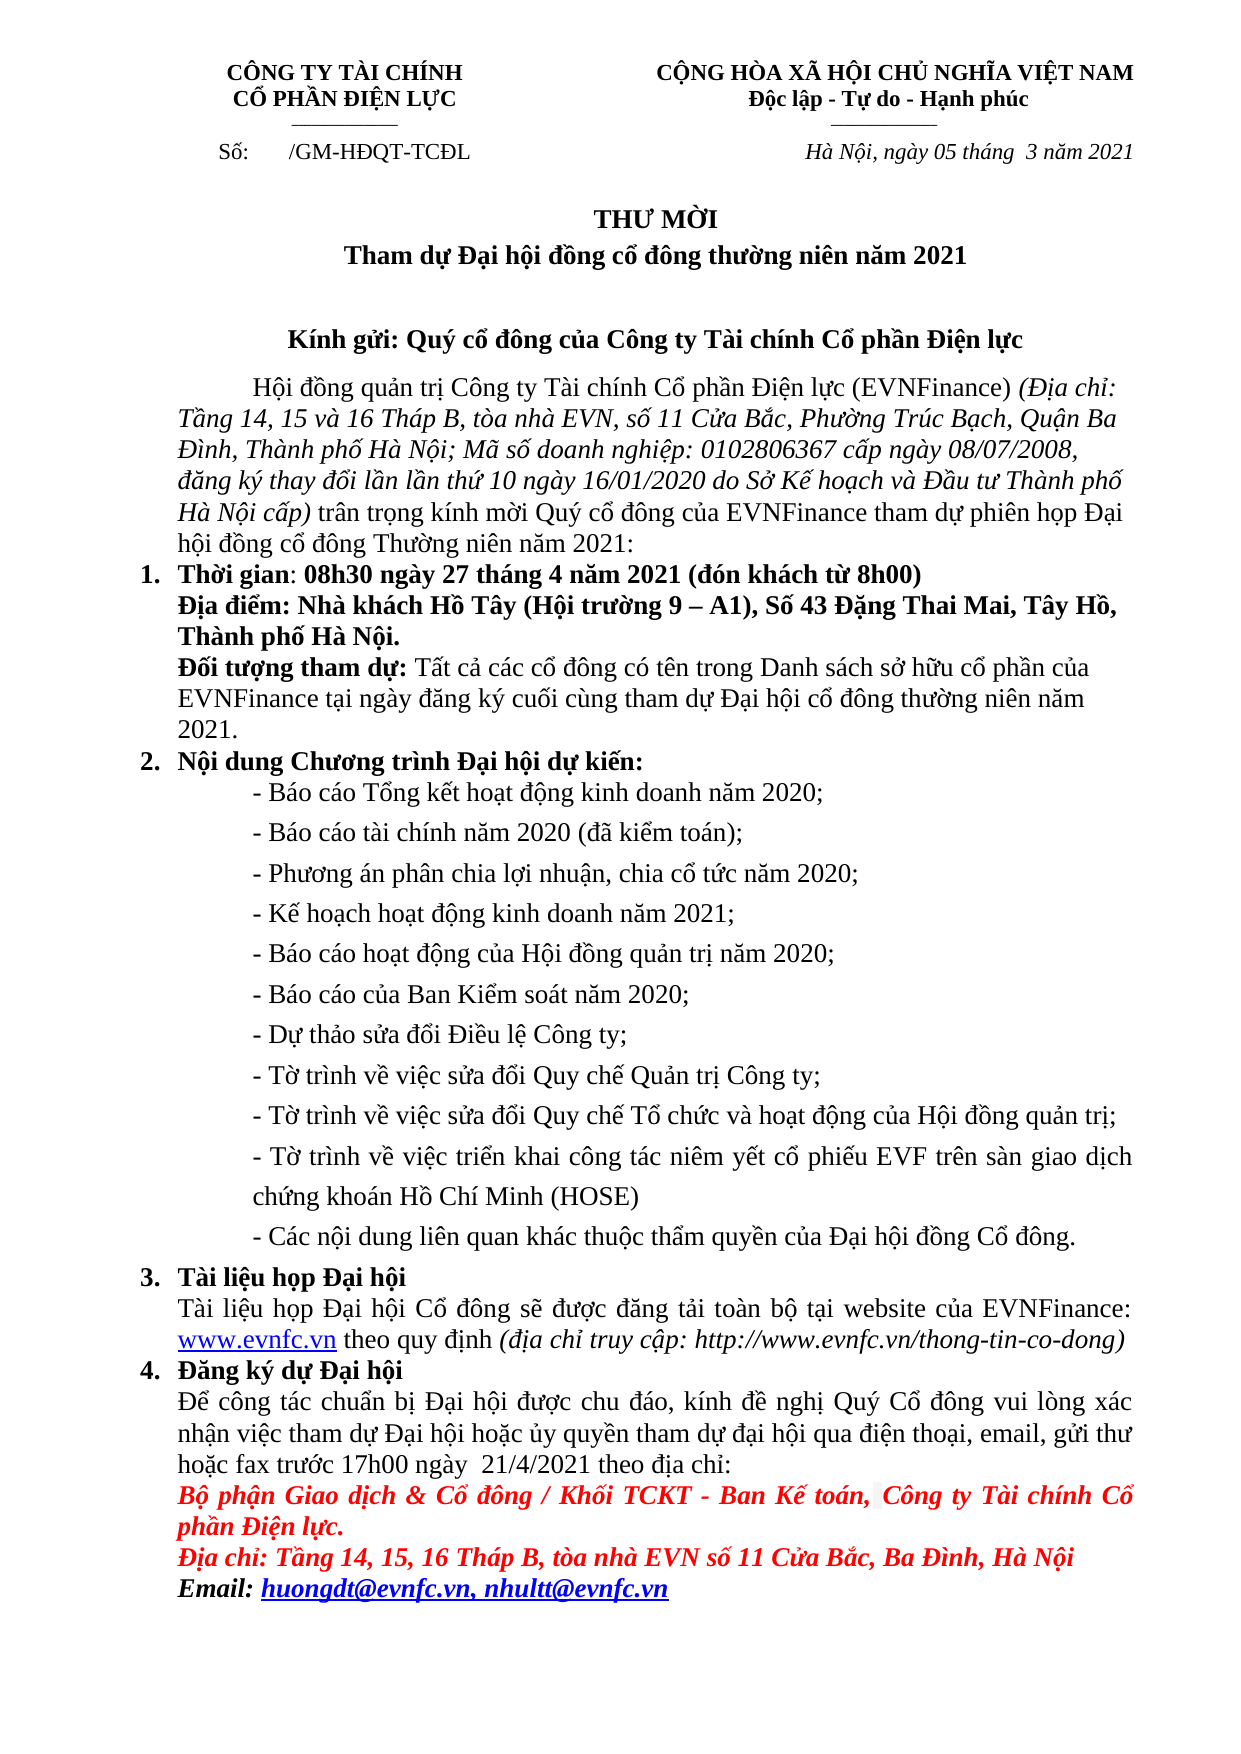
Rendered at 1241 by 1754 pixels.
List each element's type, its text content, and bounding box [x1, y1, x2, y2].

list - Tờ trình về việc triển khai công tác niêm yết cổ phiếu EVF trên sàn giao dịch chứng khoán Hồ Chí Minh (HOSE) [252, 1140, 1134, 1211]
text Bộ phận Giao dịch & Cổ đông / Khối TCKT - Ban Kế toán, Công ty Tài chính Cổ phần Điện lực. [177, 1479, 1134, 1541]
text Kính gửi: Quý cổ đông của Công ty Tài chính Cổ phần Điện lực [177, 323, 1134, 354]
list - Báo cáo hoạt động của Hội đồng quản trị năm 2020; [252, 938, 1134, 969]
text Địa điểm: Nhà khách Hồ Tây (Hội trường 9 – A1), Số 43 Đặng Thai Mai, Tây Hồ, Thành phố Hà Nội. [177, 589, 1134, 651]
list - Kế hoạch hoạt động kinh doanh năm 2021; [252, 897, 1134, 928]
text Địa chỉ: Tầng 14, 15, 16 Tháp B, tòa nhà EVN số 11 Cửa Bắc, Ba Đình, Hà Nội [177, 1541, 1134, 1572]
list - Báo cáo của Ban Kiểm soát năm 2020; [252, 978, 1134, 1009]
list - Báo cáo tài chính năm 2020 (đã kiểm toán); [252, 816, 1134, 847]
list - Báo cáo Tổng kết hoạt động kinh doanh năm 2020; [252, 776, 1134, 807]
text Để công tác chuẩn bị Đại hội được chu đáo, kính đề nghị Quý Cổ đông vui lòng xác nhận việc tham dự Đại hội hoặc ủy quyền tham dự đại hội qua điện thoại, email, gửi thư hoặc fax trước 17h00 ngày 21/4/2021 theo địa chỉ: [177, 1386, 1134, 1479]
table_header CỘNG HÒA XÃ HỘI CHỦ NGHĨA VIỆT Độc lập - Tự do - Hạnh phúc ________________ [523, 59, 1145, 138]
text Hội đồng quản trị Công ty Tài chính Cổ phần Điện lực (EVNFinance) (Địa chỉ: Tầng 14, 15 và 16 Tháp B, tòa nhà EVN, số 11 Cửa Bắc, Phường Trúc Bạch, Quận Ba Đình, Thành phố Hà Nội; Mã số doanh nghiệp: 0102806367 cấp ngày 08/07/2008, đăng ký thay đổi lần lần thứ 10 ngày 16/01/2020 do Sở Kế hoạch và Đầu tư Thành phố Hà Nội cấp) trân trọng kính mời Quý cổ đông của EVNFinance tham dự phiên họp Đại hội đồng cổ đông Thường niên năm 2021: [177, 371, 1134, 558]
text Tài liệu họp Đại hội Cổ đông sẽ được đăng tải toàn bộ tại website của EVNFinance: www.evnfc.vn theo quy định (địa chỉ truy cập: http://www.evnfc.vn/thong-tin-co-dong) [177, 1292, 1134, 1354]
text Tham dự Đại hội đồng cổ đông thường niên năm 2021 [177, 239, 1134, 270]
text THƯ MỜI [177, 203, 1134, 234]
list Nội dung Chương trình Đại hội dự kiến: [140, 745, 1134, 776]
table_header CÔNG TY TÀI CHÍNH CỔ PHẦN ĐIỆN LỰC ________________ [166, 59, 523, 138]
text Đối tượng tham dự: Tất cả các cổ đông có tên trong Danh sách sở hữu cổ phần của EVNFinance tại ngày đăng ký cuối cùng tham dự Đại hội cổ đông thường niên năm 2021. [177, 651, 1134, 745]
table_cell Số: /GM-HĐQT-TCĐL [166, 138, 523, 164]
text Email: huongdt@evnfc.vn, nhultt@evnfc.vn [177, 1572, 1134, 1603]
table_cell Hà Nội, ngày 05 tháng 3 năm 2021 [523, 138, 1145, 164]
list Thời gian: 08h30 ngày 27 tháng 4 năm 2021 (đón khách từ 8h00) [140, 558, 1134, 589]
list - Dự thảo sửa đổi Điều lệ Công ty; [252, 1018, 1134, 1049]
list - Tờ trình về việc sửa đổi Quy chế Tổ chức và hoạt động của Hội đồng quản trị; [252, 1099, 1134, 1130]
list - Tờ trình về việc sửa đổi Quy chế Quản trị Công ty; [252, 1059, 1134, 1090]
list - Các nội dung liên quan khác thuộc thẩm quyền của Đại hội đồng Cổ đông. [252, 1221, 1134, 1252]
list Tài liệu họp Đại hội [140, 1261, 1134, 1292]
list - Phương án phân chia lợi nhuận, chia cổ tức năm 2020; [252, 857, 1134, 888]
list Đăng ký dự Đại hội [140, 1354, 1134, 1386]
